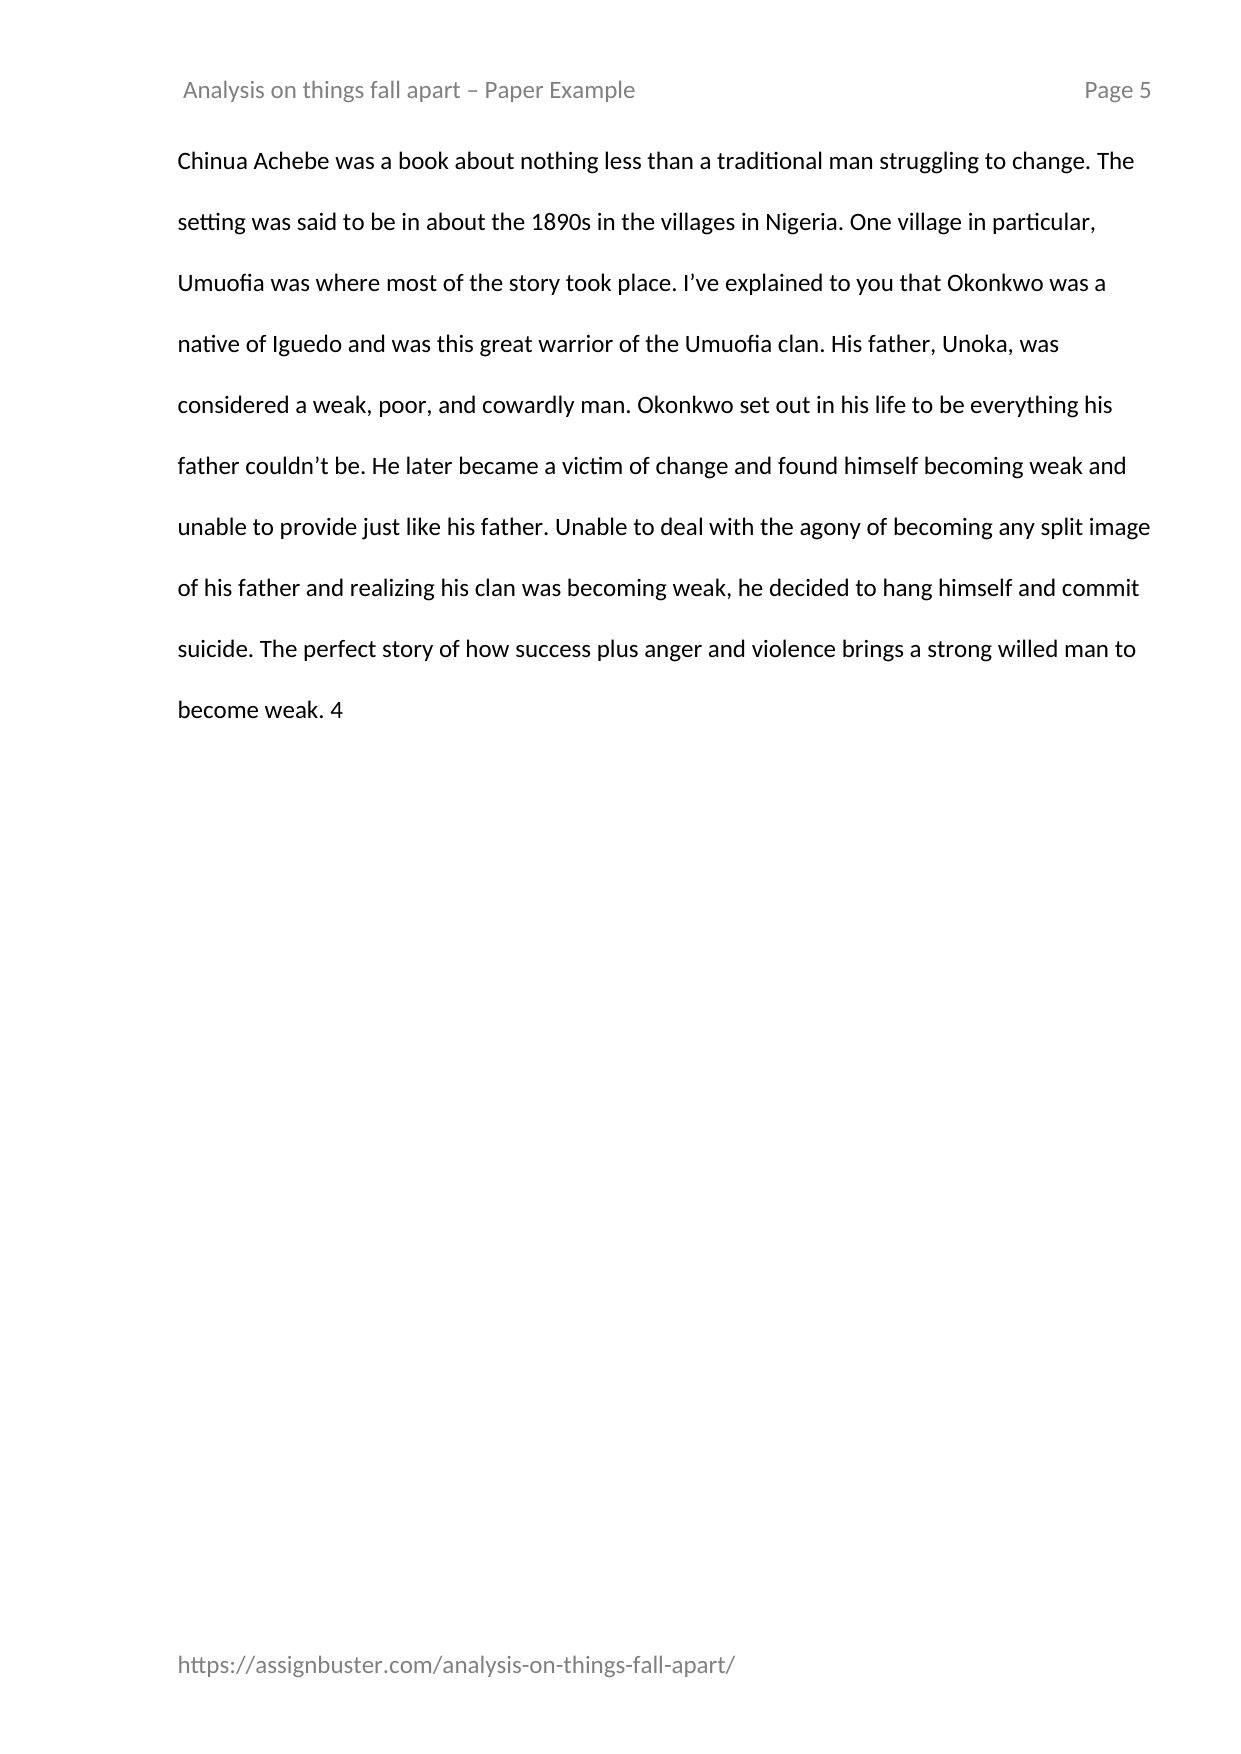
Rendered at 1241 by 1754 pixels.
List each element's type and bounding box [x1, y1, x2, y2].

text [177, 145, 1152, 725]
